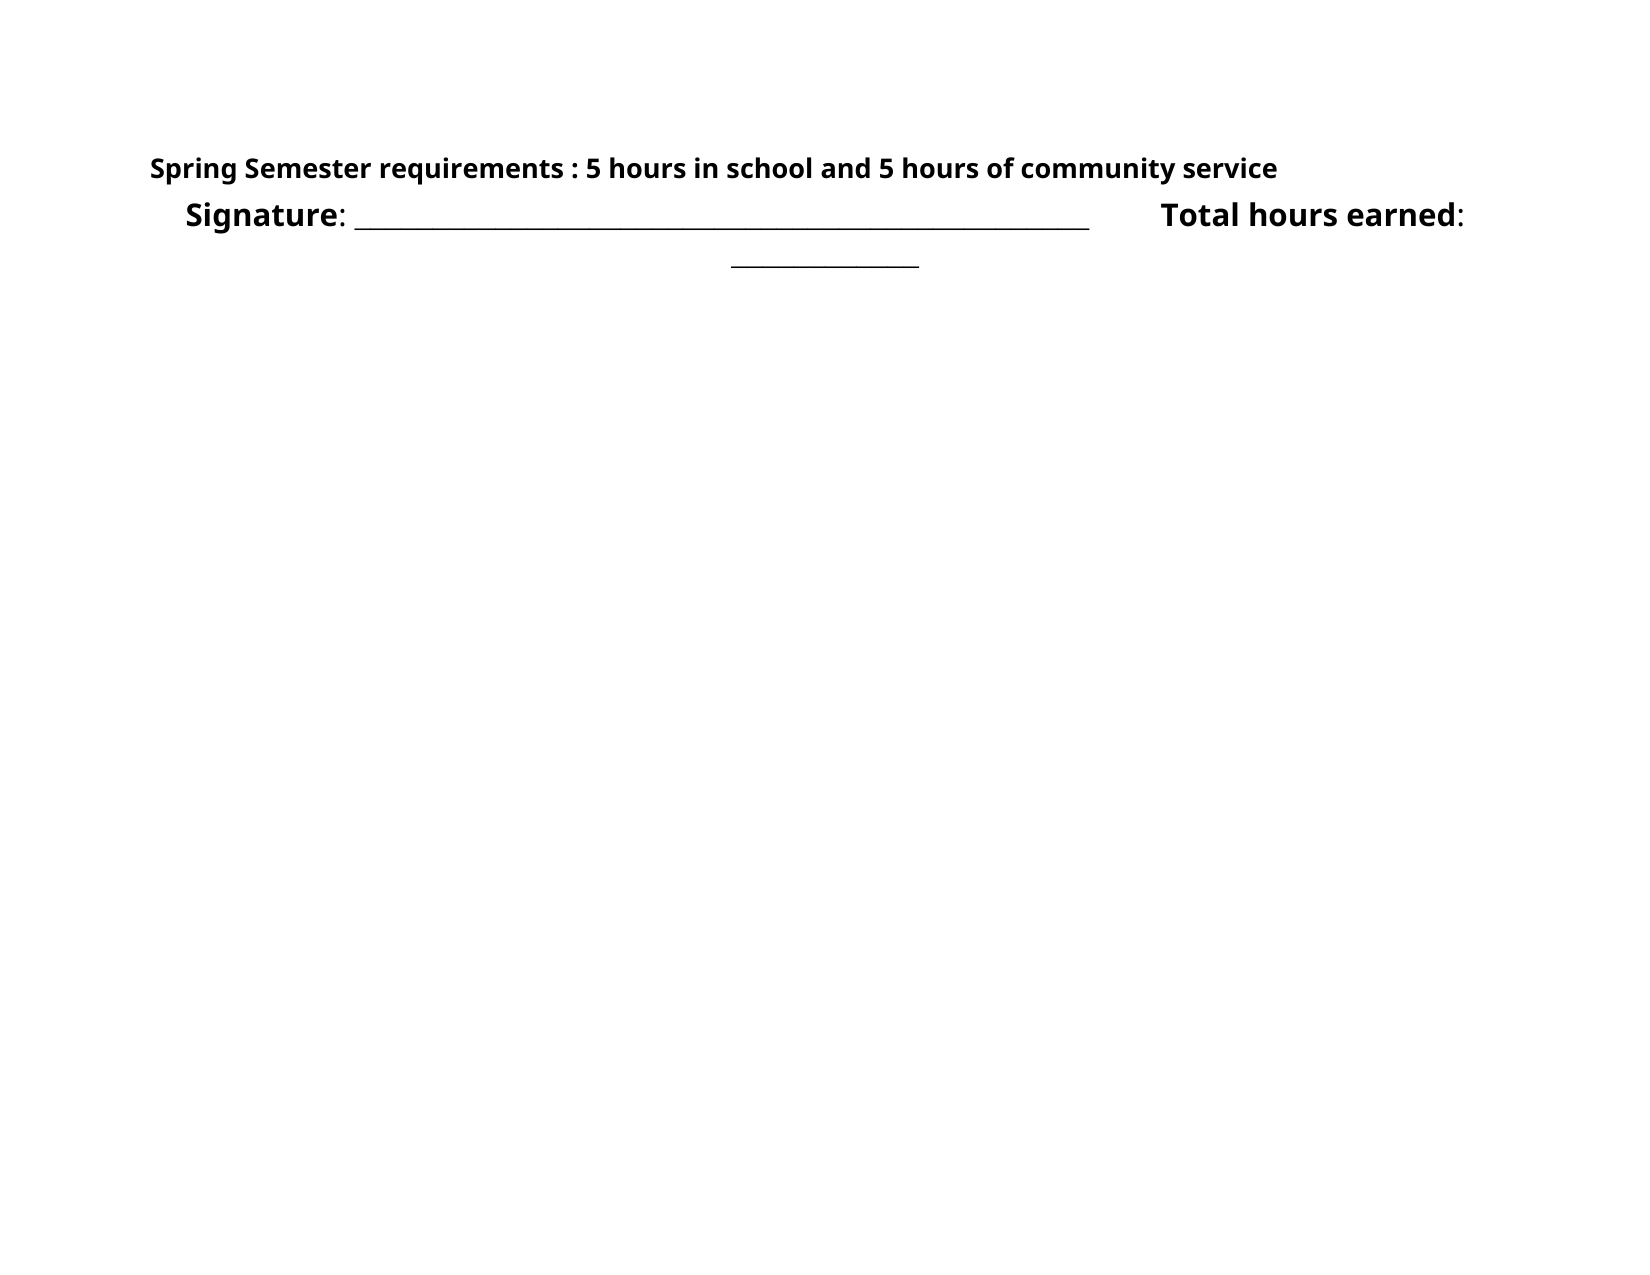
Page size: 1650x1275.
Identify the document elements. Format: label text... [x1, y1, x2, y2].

text Spring Semester requirements : 5 hours in school and 5 hours of community service [150, 150, 1500, 187]
text Signature: _______________________________________________ Total hours earned: ____________ [150, 193, 1500, 271]
